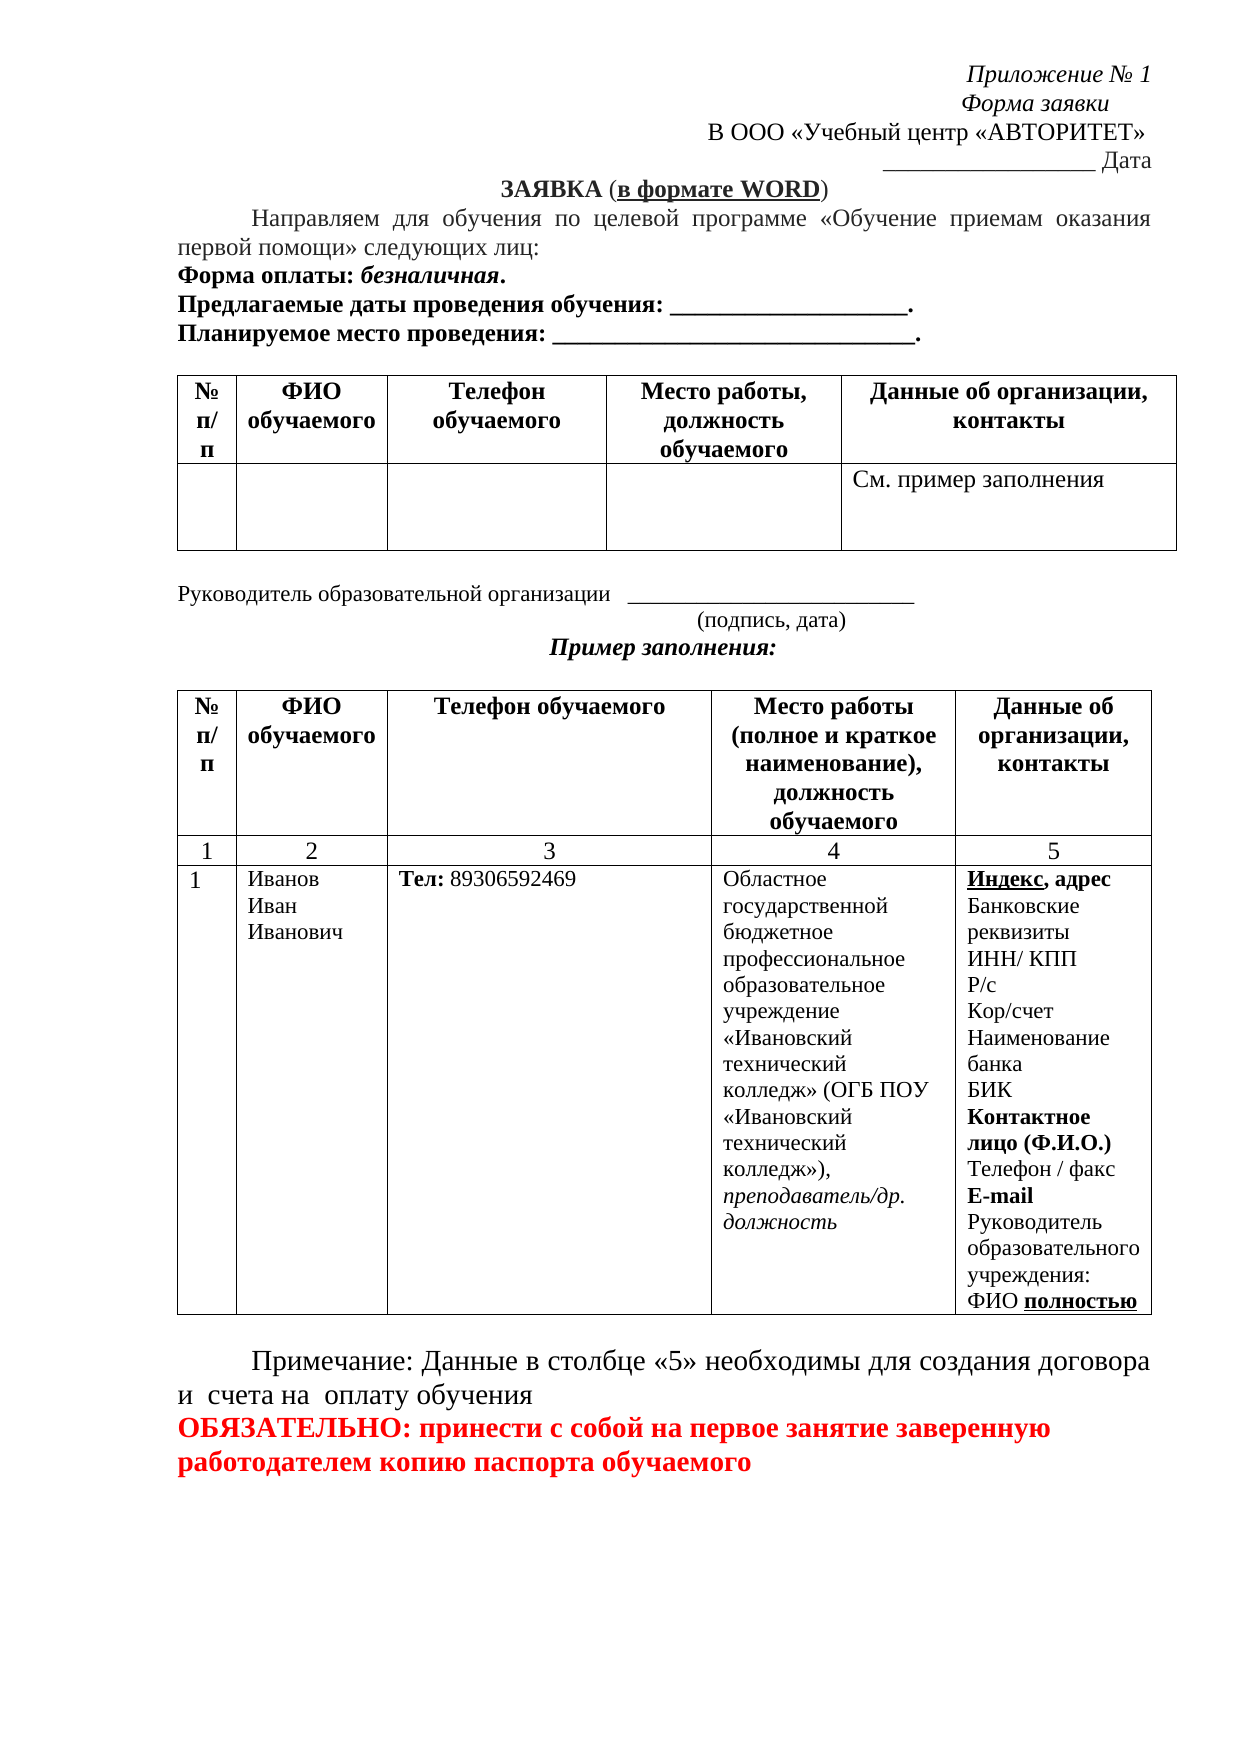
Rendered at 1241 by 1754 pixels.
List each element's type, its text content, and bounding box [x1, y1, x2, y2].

table_cell 2 [237, 836, 387, 864]
table_cell 5 [956, 836, 1151, 864]
table_cell Тел: 89306592469 [388, 866, 711, 1313]
table_cell [607, 464, 841, 550]
table_header Место работы (полное и краткое наименование), должность обучаемого [712, 691, 955, 835]
text Форма оплаты: безналичная. [177, 260, 1152, 289]
table_cell Индекс, адрес Банковские реквизиты ИНН/ КПП Р/с Кор/счет Наименование банка БИК Контактное лицо (Ф.И.О.) Телефон / факс E-mail Руководитель образовательного учреждения: ФИО полностью [956, 866, 1151, 1313]
text В ООО «Учебный центр «АВТОРИТЕТ» _________________ Дата [177, 117, 1152, 174]
table_cell 1 [178, 866, 236, 1313]
text Направляем для обучения по целевой программе «Обучение приемам оказания первой помощи» следующих лиц: [177, 203, 1152, 260]
text Руководитель образовательной организации _________________________ [177, 580, 1152, 606]
table_header ФИО обучаемого [237, 691, 387, 835]
table_cell 4 [712, 836, 955, 864]
table_cell 3 [388, 836, 711, 864]
table_cell [237, 464, 387, 550]
text Планируемое место проведения: _____________________________. [177, 318, 1152, 347]
text (подпись, дата) [177, 606, 1152, 632]
table_cell 1 [178, 836, 236, 864]
table_header Телефон обучаемого [388, 376, 606, 463]
text Пример заполнения: [177, 632, 1152, 661]
text ЗАЯВКА (в формате WORD) [177, 174, 1152, 203]
table_header № п/п [178, 376, 236, 463]
text ОБЯЗАТЕЛЬНО: принести с собой на первое занятие заверенную работодателем копию паспорта обучаемого [177, 1410, 1152, 1477]
table_cell Областное государственной бюджетное профессиональное образовательное учреждение «Ивановский технический колледж» (ОГБ ПОУ «Ивановский технический колледж»), преподаватель/др. должность [712, 866, 955, 1313]
table_header ФИО обучаемого [237, 376, 387, 463]
table_header Телефон обучаемого [388, 691, 711, 835]
table_cell Иванов Иван Иванович [237, 866, 387, 1313]
text Предлагаемые даты проведения обучения: ___________________. [177, 289, 1152, 318]
text Форма заявки [177, 88, 1152, 117]
table_header № п/п [178, 691, 236, 835]
text Примечание: Данные в столбце «5» необходимы для создания договора и счета на оплату обучения [177, 1343, 1152, 1410]
table_header Место работы, должность обучаемого [607, 376, 841, 463]
table_cell [178, 464, 236, 550]
table_cell [388, 464, 606, 550]
table_cell См. пример заполнения [842, 464, 1176, 550]
text Приложение № 1 [177, 59, 1152, 88]
table_header Данные об организации, контакты [956, 691, 1151, 835]
table_header Данные об организации, контакты [842, 376, 1176, 463]
